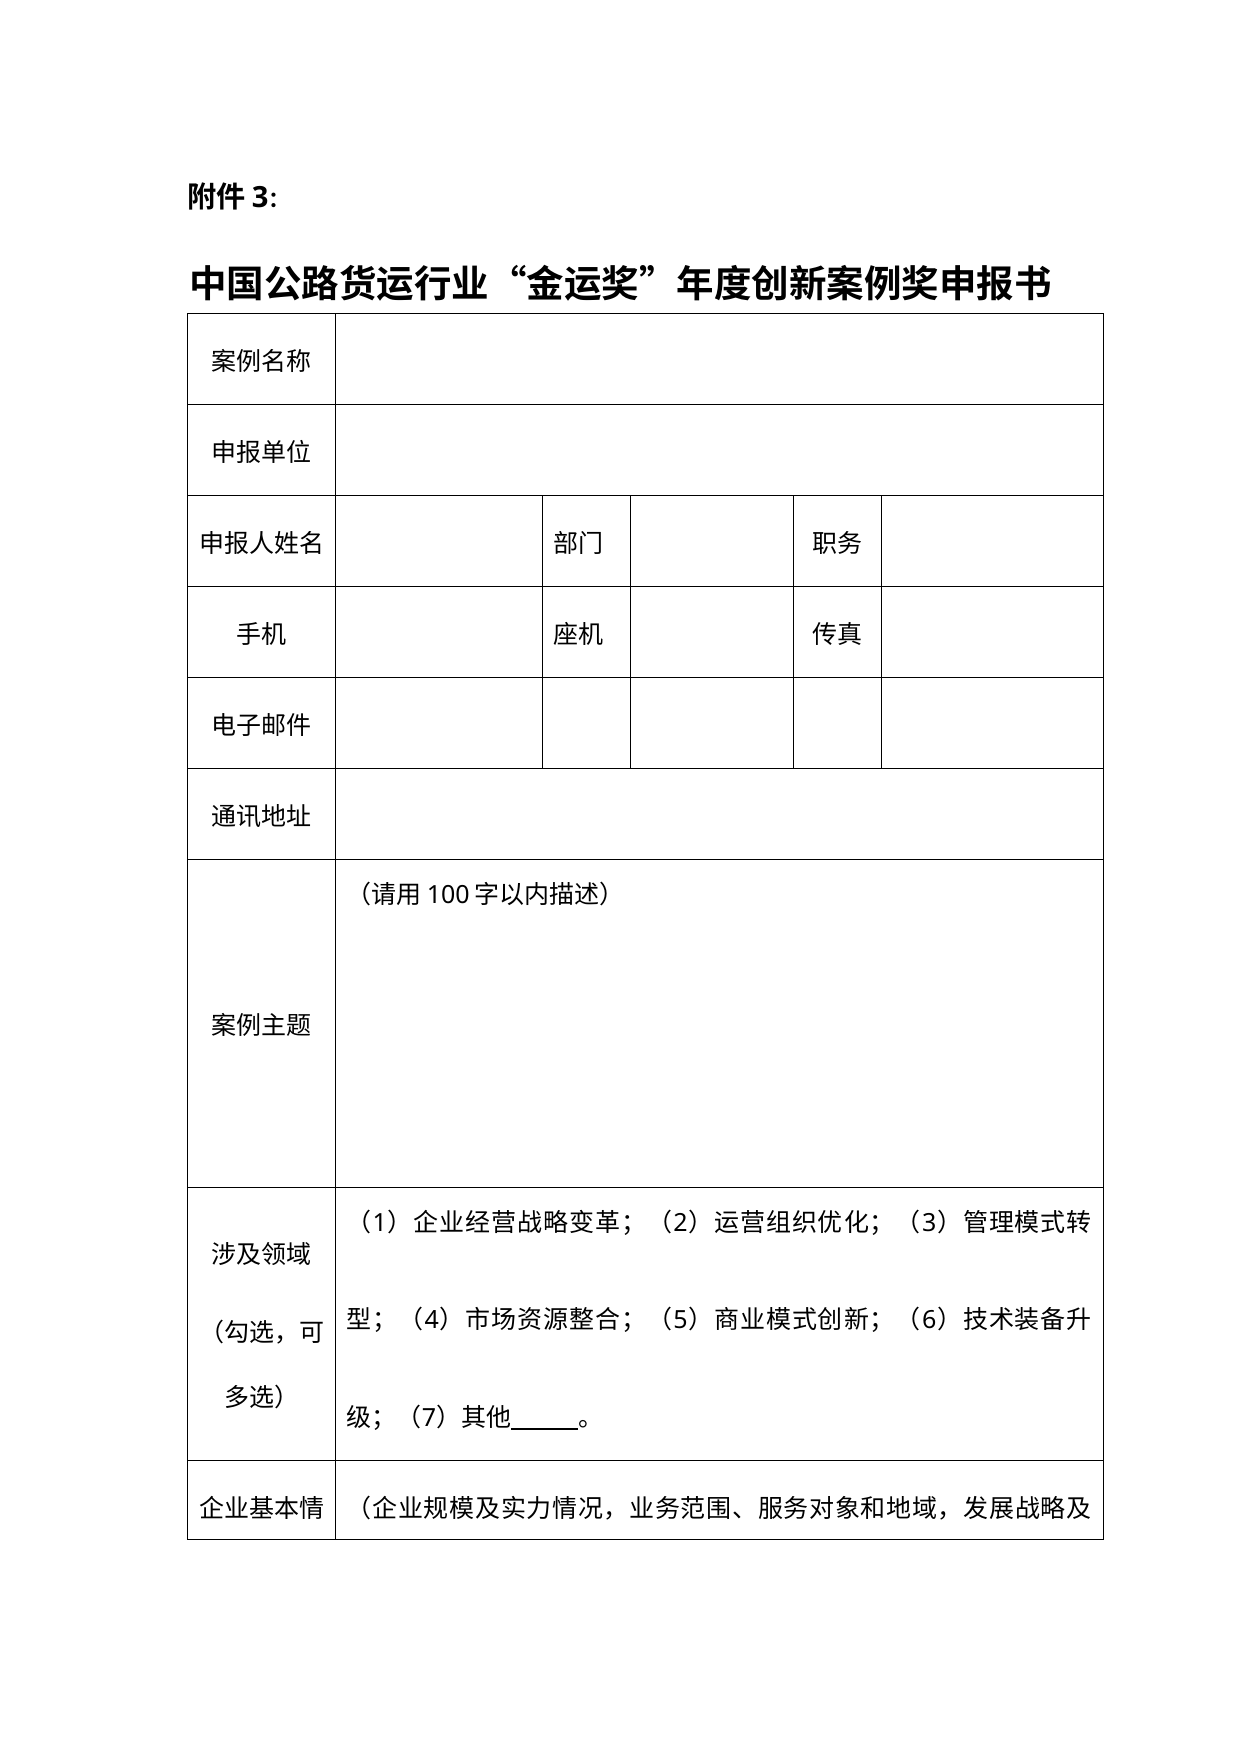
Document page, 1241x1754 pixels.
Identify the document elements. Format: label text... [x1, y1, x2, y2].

table_cell [336, 587, 542, 677]
table_cell [882, 678, 1103, 768]
table_cell [631, 587, 793, 677]
table_cell [543, 678, 630, 768]
table_cell 企业基本情况 [188, 1461, 335, 1539]
table_cell 传真 [794, 587, 881, 677]
table_cell 涉及领域 （勾选，可多选） [188, 1188, 335, 1460]
table_cell （请用100字以内描述） [336, 860, 1103, 1187]
table_header [336, 314, 1103, 404]
table_cell [631, 678, 793, 768]
table_header 案例名称 [188, 314, 335, 404]
table_cell [336, 769, 1103, 859]
table_cell 手机 [188, 587, 335, 677]
table_cell 部门 [543, 496, 630, 586]
table_cell 案例主题 [188, 860, 335, 1187]
table_cell [882, 496, 1103, 586]
table_cell （1）企业经营战略变革；（2）运营组织优化；（3）管理模式转型；（4）市场资源整合；（5）商业模式创新；（6）技术装备升级；（7）其他 。 [336, 1188, 1103, 1460]
table_cell 申报单位 [188, 405, 335, 495]
table_cell [336, 678, 542, 768]
table_cell 职务 [794, 496, 881, 586]
table_cell 电子邮件 [188, 678, 335, 768]
table_cell [336, 496, 542, 586]
text 附件3： [187, 162, 1053, 227]
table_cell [336, 1461, 1103, 1539]
table_cell 通讯地址 [188, 769, 335, 859]
text 中国公路货运行业“金运奖”年度创新案例奖申报书 [187, 248, 1053, 313]
table_cell 申报人姓名 [188, 496, 335, 586]
table_cell [336, 405, 1103, 495]
table_cell [631, 496, 793, 586]
table_cell [794, 678, 881, 768]
table_cell [882, 587, 1103, 677]
table_cell 座机 [543, 587, 630, 677]
